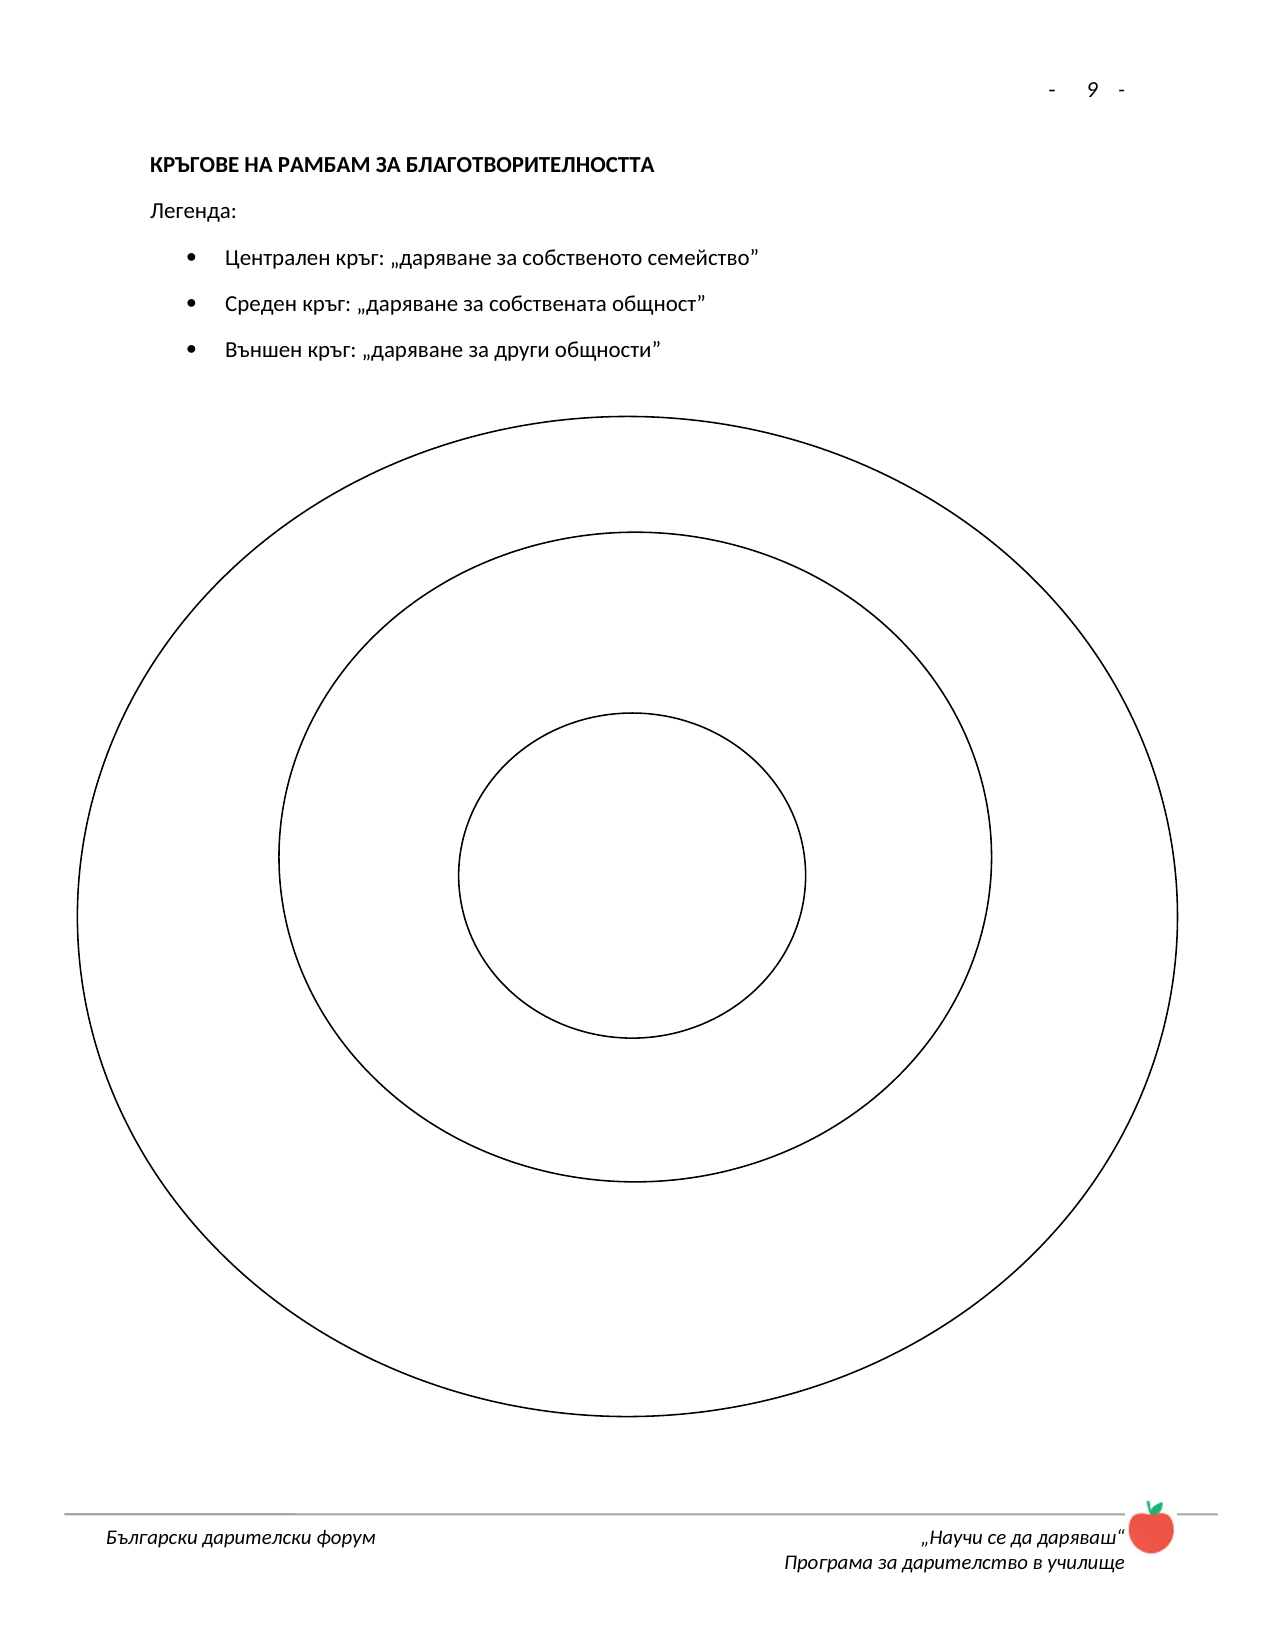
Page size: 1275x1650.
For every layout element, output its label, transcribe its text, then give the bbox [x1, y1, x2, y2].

text КРЪГОВЕ НА РАМБАМ ЗА БЛАГОТВОРИТЕЛНОСТТА [150, 150, 1125, 178]
picture [1125, 1498, 1177, 1557]
list Централен кръг: „даряване за собственото семейство” [187, 243, 1125, 271]
text Легенда: [150, 196, 1125, 224]
list Външен кръг: „даряване за други общности” [187, 335, 1125, 363]
list Среден кръг: „даряване за собствената общност” [187, 289, 1125, 317]
